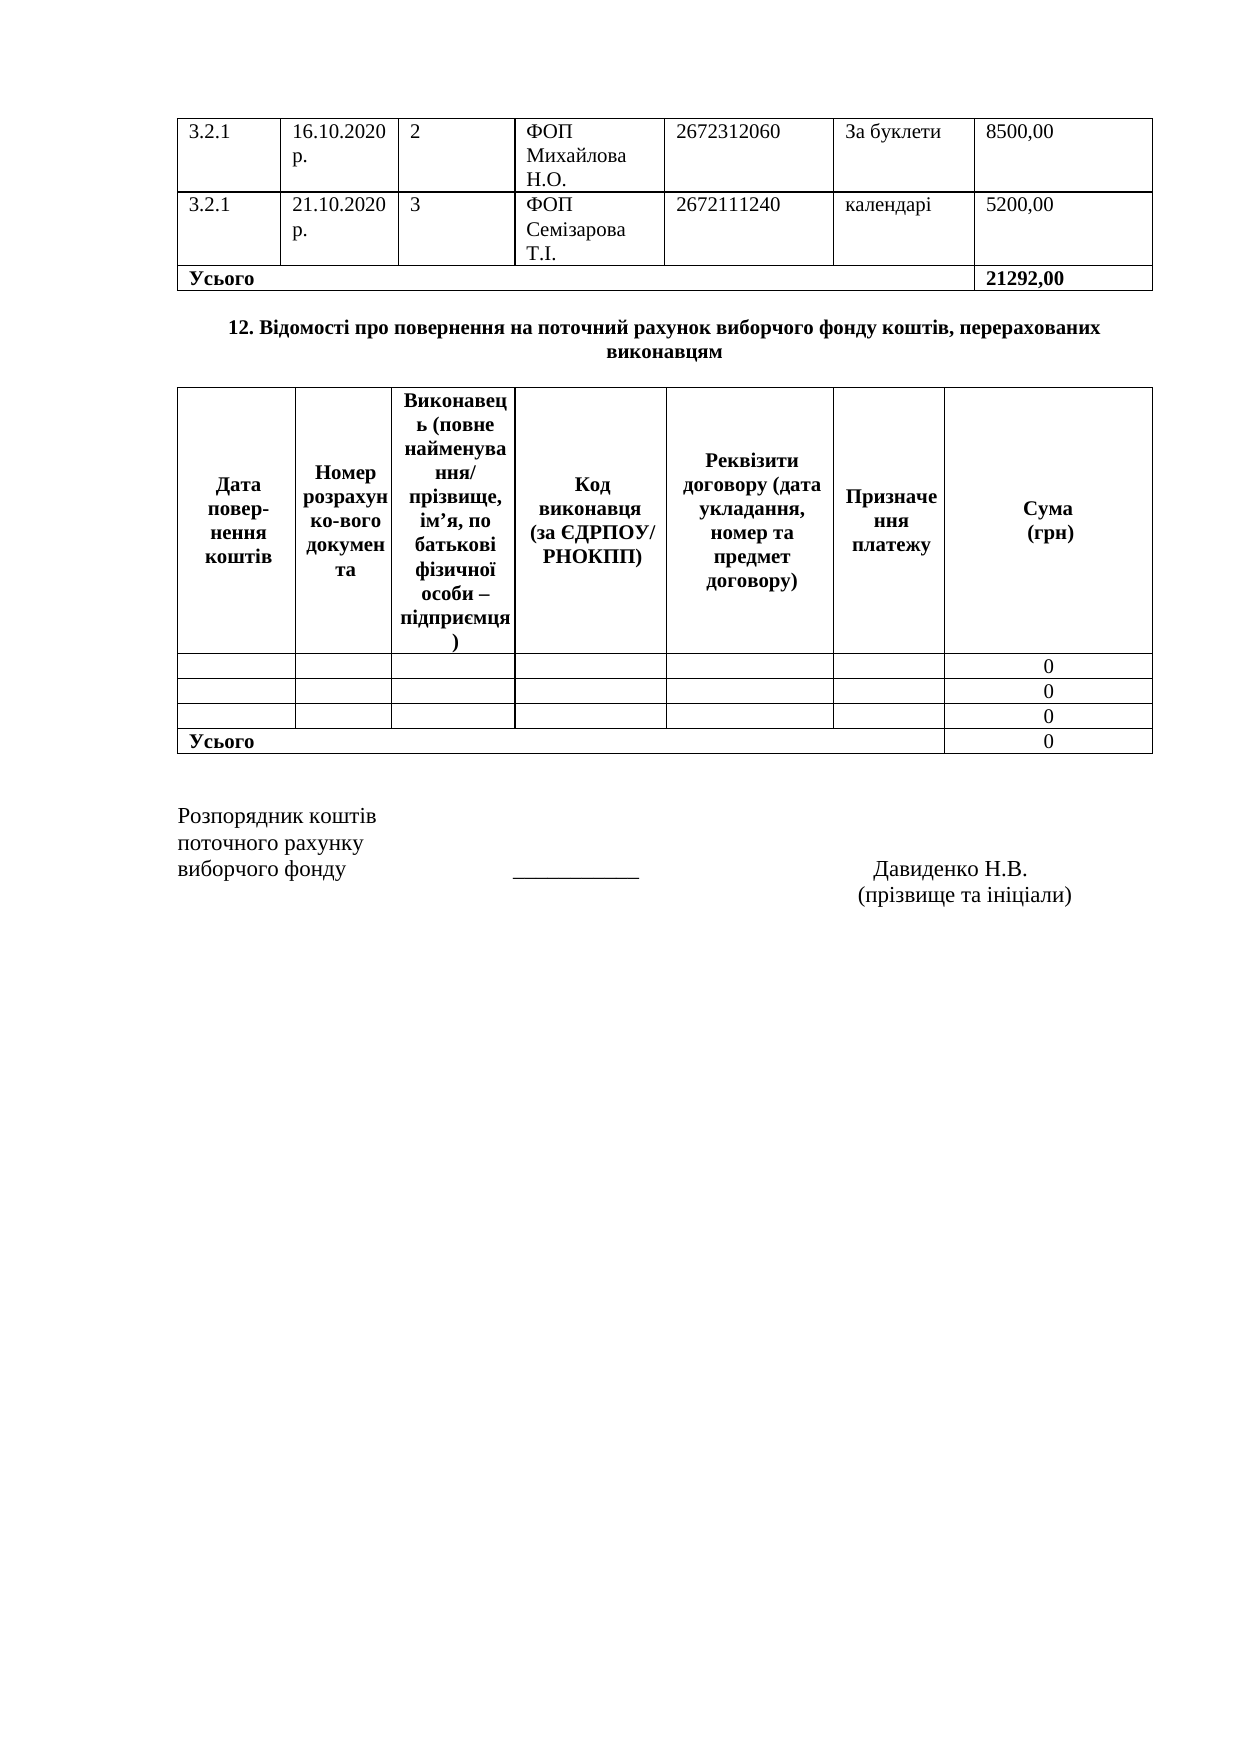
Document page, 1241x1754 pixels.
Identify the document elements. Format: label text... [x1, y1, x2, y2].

table_cell 0 [945, 654, 1152, 678]
text 12. Відомості про повернення на поточний рахунок виборчого фонду коштів, перерахованих виконавцям [177, 315, 1152, 363]
table_cell 0 [945, 679, 1152, 703]
table_header Номер розрахунко-вого документа [296, 388, 391, 653]
text Розпорядник коштів поточного рахунку виборчого фонду ___________ Давиденко Н.В. (прізвище та ініціали) [177, 802, 1152, 908]
table_cell ФОП Семізарова Т.І. [516, 193, 664, 264]
table_cell 3.2.1 [178, 193, 280, 264]
table_cell За буклети [834, 119, 974, 191]
table_cell Усього [178, 729, 944, 753]
table_cell [667, 679, 833, 703]
table_cell 2672111240 [665, 193, 833, 264]
table_cell 16.10.2020 р. [281, 119, 398, 191]
table_cell [667, 654, 833, 678]
table_cell 3 [399, 193, 514, 264]
table_cell Усього [178, 266, 974, 290]
table_cell [296, 654, 391, 678]
table_cell [392, 654, 514, 678]
table_cell [392, 704, 514, 728]
table_cell [834, 704, 944, 728]
table_cell [178, 704, 295, 728]
table_cell [516, 704, 666, 728]
table_header Код виконавця (за ЄДРПОУ/ РНОКПП) [516, 388, 666, 653]
table_header Сума (грн) [945, 388, 1152, 653]
table_cell 5200,00 [975, 193, 1152, 264]
table_cell [834, 654, 944, 678]
table_cell 0 [945, 704, 1152, 728]
table_cell календарі [834, 193, 974, 264]
table_header Дата повер-нення коштів [178, 388, 295, 653]
table_cell 3.2.1 [178, 119, 280, 191]
table_cell [296, 679, 391, 703]
table_cell 21292,00 [975, 266, 1152, 290]
table_cell [296, 704, 391, 728]
table_cell [667, 704, 833, 728]
table_cell 8500,00 [975, 119, 1152, 191]
table_cell 2 [399, 119, 514, 191]
table_cell 0 [945, 729, 1152, 753]
table_cell 21.10.2020р. [281, 193, 398, 264]
table_cell ФОП Михайлова Н.О. [516, 119, 664, 191]
table_cell 2672312060 [665, 119, 833, 191]
table_cell [516, 654, 666, 678]
table_cell [516, 679, 666, 703]
table_header Реквізити договору (дата укладання, номер та предмет договору) [667, 388, 833, 653]
table_cell [392, 679, 514, 703]
table_cell [834, 679, 944, 703]
table_cell [178, 654, 295, 678]
table_header Виконавець (повне найменування/ прізвище, ім’я, по батькові фізичної особи – підприємця) [392, 388, 514, 653]
table_cell [178, 679, 295, 703]
table_header Призначення платежу [834, 388, 944, 653]
